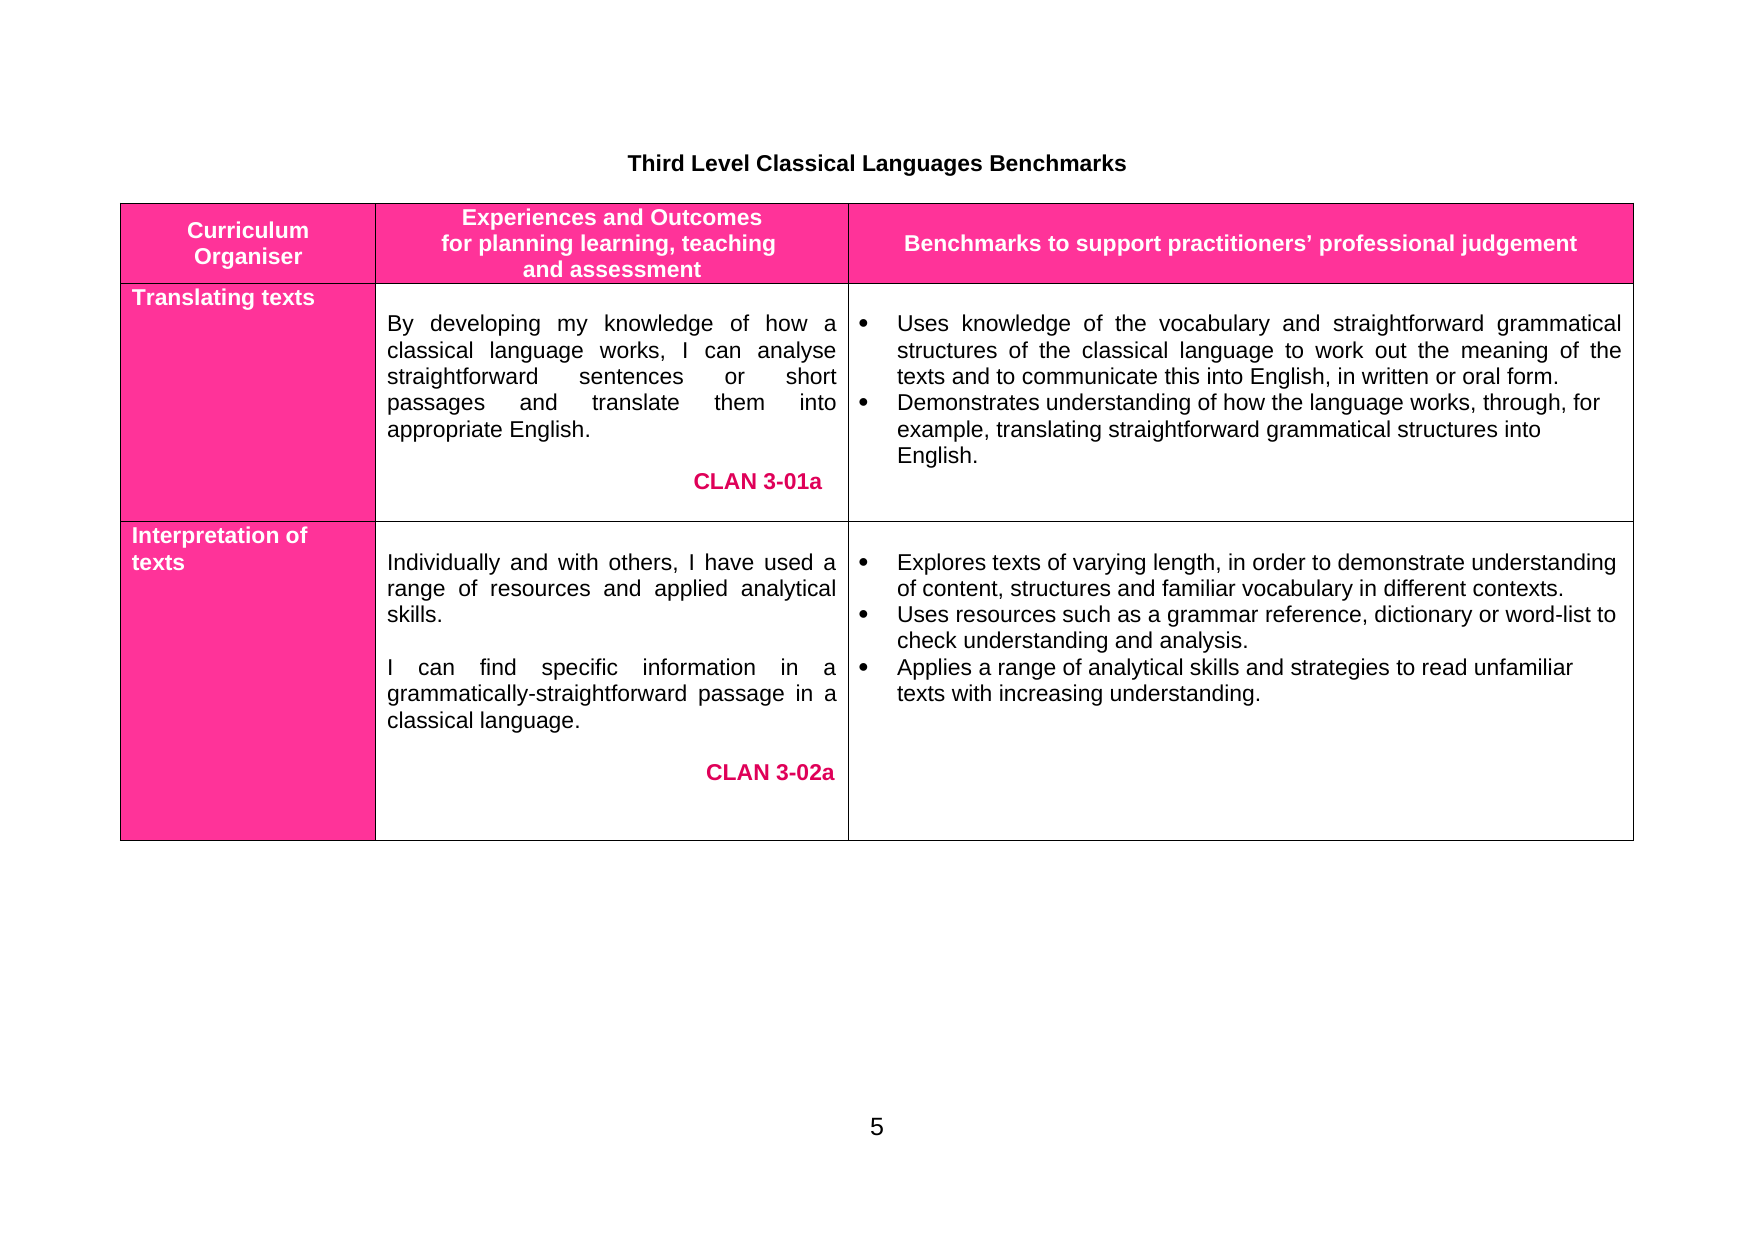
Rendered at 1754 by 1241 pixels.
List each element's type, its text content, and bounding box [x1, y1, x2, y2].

table_cell By developing my knowledge of how a classical language works, I can analyse straightforward sentences or short passages and translate them into appropriate English. CLAN 3-01a [376, 284, 848, 521]
table_header Benchmarks to support practitioners’ professional judgement [849, 204, 1633, 283]
table_cell Translating texts [121, 284, 375, 521]
table_cell Interpretation of texts [121, 522, 375, 840]
table_cell Individually and with others, I have used a range of resources and applied analytical skills. I can find specific information in a grammatically-straightforward passage in a classical language. CLAN 3-02a [376, 522, 848, 840]
table_header Experiences and Outcomes for planning learning, teaching and assessment [376, 204, 848, 283]
text Third Level Classical Languages Benchmarks [150, 150, 1604, 176]
table_header Curriculum Organiser [121, 204, 375, 283]
table_cell Explores texts of varying length, in order to demonstrate understanding of content, structures and familiar vocabulary in different contexts. Uses resources such as a grammar reference, dictionary or word-list to check understanding and analysis. Applies a range of analytical skills and strategies to read unfamiliar texts with increasing understanding. [849, 522, 1633, 840]
table_cell Uses knowledge of the vocabulary and straightforward grammatical structures of the classical language to work out the meaning of the texts and to communicate this into English, in written or oral form. Demonstrates understanding of how the language works, through, for example, translating straightforward grammatical structures into English. [849, 284, 1633, 521]
